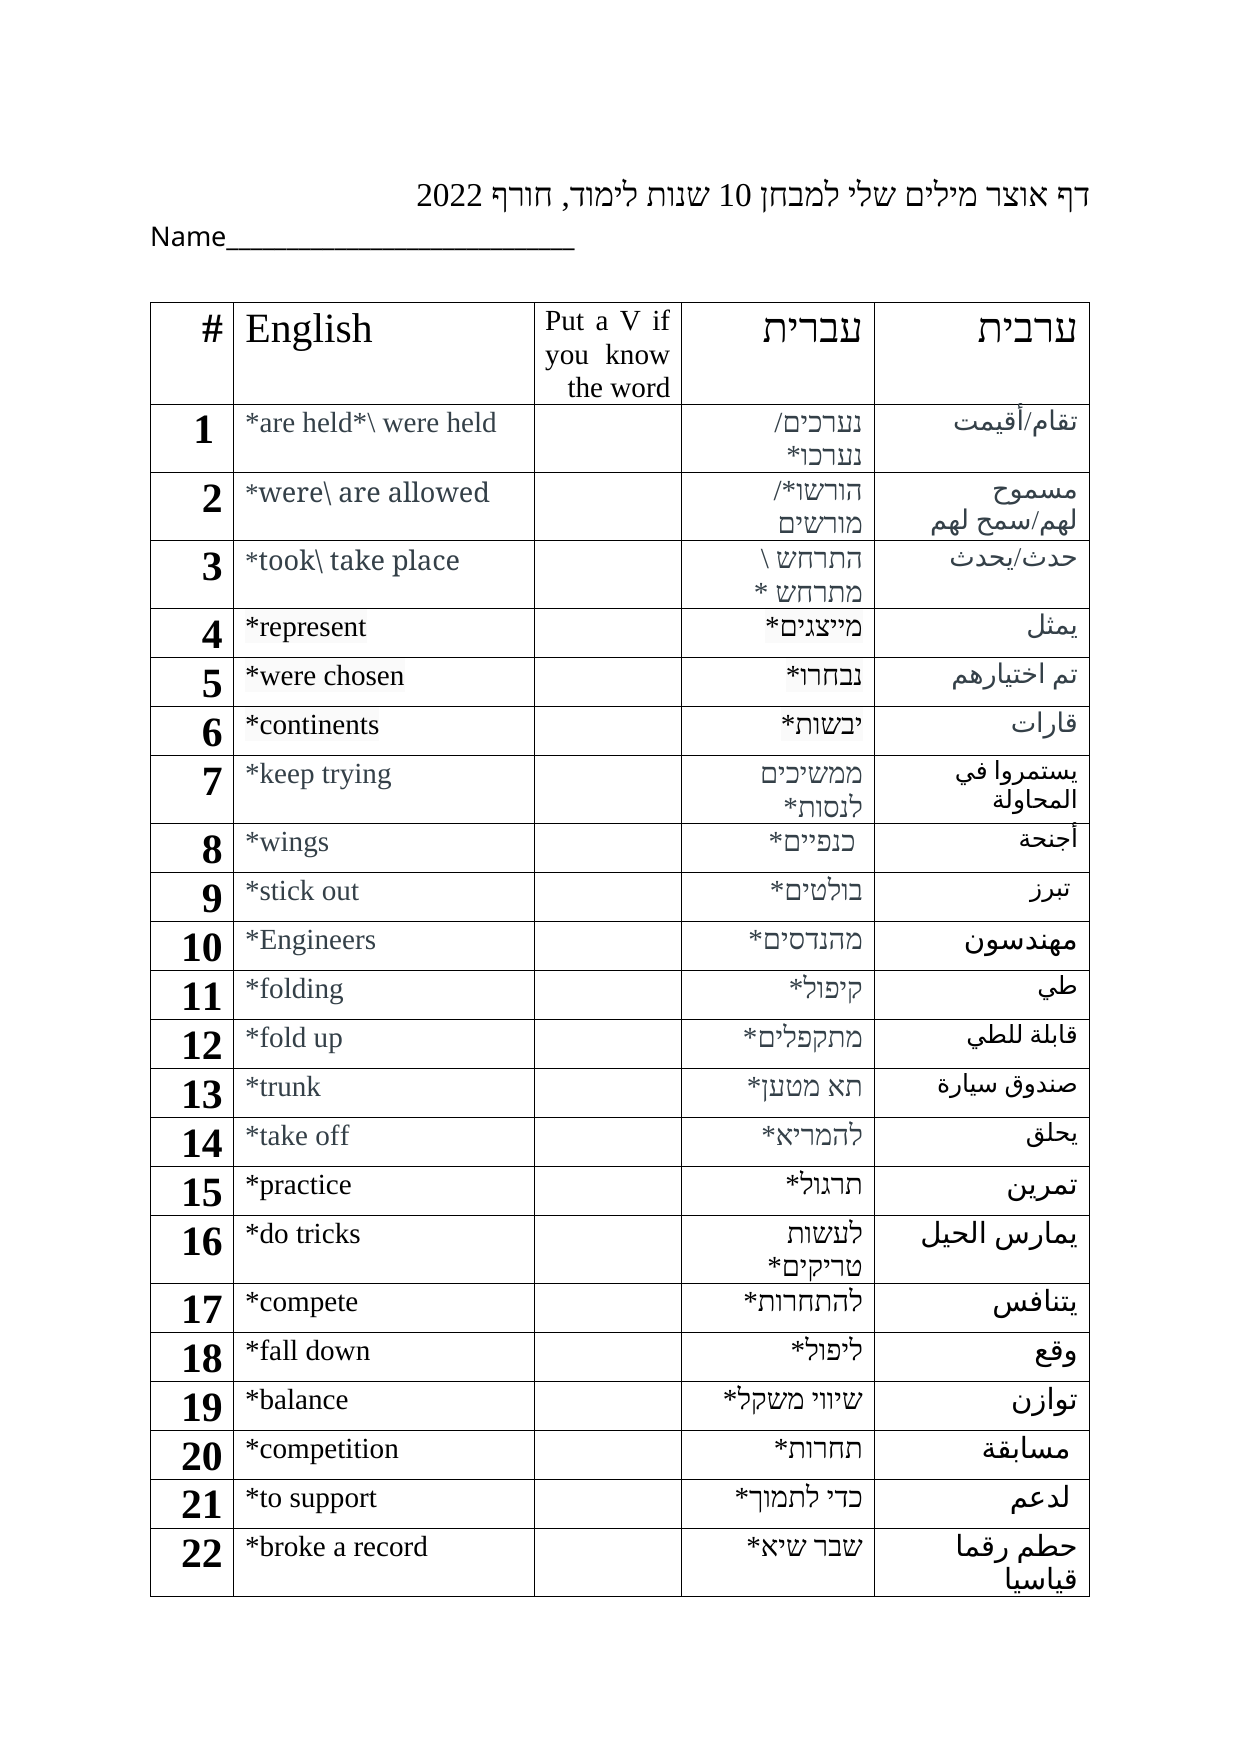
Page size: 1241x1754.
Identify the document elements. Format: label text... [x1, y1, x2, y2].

table_cell 4 [151, 609, 233, 657]
table_cell 1 [151, 405, 233, 472]
table_cell trunk* [234, 1069, 534, 1117]
table_cell [535, 1118, 681, 1166]
table_cell تبرز [875, 873, 1089, 921]
table_cell 14 [151, 1118, 233, 1166]
table_cell مهندسون [875, 922, 1089, 970]
table_cell قارات [875, 707, 1089, 755]
table_cell stick out* [234, 873, 534, 921]
table_cell 6 [151, 707, 233, 755]
table_cell Engineers* [234, 922, 534, 970]
table_cell ממשיכים לנסות* [682, 756, 874, 823]
table_cell يستمروا في المحاولة [875, 756, 1089, 823]
table_cell were chosen* [234, 658, 534, 706]
table_cell 21 [151, 1480, 233, 1528]
table_cell were\ are allowed* [234, 473, 534, 540]
table_cell keep trying* [234, 756, 534, 823]
table_cell [535, 971, 681, 1019]
table_cell 5 [151, 658, 233, 706]
table_cell compete* [234, 1284, 534, 1332]
table_cell تقام/أقيمت [875, 405, 1089, 472]
table_header # [151, 303, 233, 404]
table_cell يمارس الحيل [875, 1216, 1089, 1283]
table_cell [535, 1382, 681, 1430]
table_cell practice* [234, 1167, 534, 1215]
table_cell are held*\ were held* [234, 405, 534, 472]
table_cell يمثل [875, 609, 1089, 657]
table_header ערבית [875, 303, 1089, 404]
table_cell continents* [234, 707, 534, 755]
table_cell يحلق [875, 1118, 1089, 1166]
table_cell התרחש \מתרחש * [682, 541, 874, 608]
table_cell represent* [234, 609, 534, 657]
table_cell fold up* [234, 1020, 534, 1068]
table_cell [535, 1069, 681, 1117]
table_cell מתקפלים* [682, 1020, 874, 1068]
table_cell يتنافس [875, 1284, 1089, 1332]
table_cell balance* [234, 1382, 534, 1430]
table_cell 2 [151, 473, 233, 540]
table_cell נבחרו* [682, 658, 874, 706]
table_cell [535, 1216, 681, 1283]
table_cell [535, 609, 681, 657]
table_cell מייצגים* [682, 609, 874, 657]
table_cell שבר שיא* [682, 1529, 874, 1596]
table_cell مسابقة [875, 1431, 1089, 1479]
table_cell 18 [151, 1333, 233, 1381]
table_cell تمرين [875, 1167, 1089, 1215]
table_cell [535, 1167, 681, 1215]
table_cell קיפול* [682, 971, 874, 1019]
table_cell take off* [234, 1118, 534, 1166]
table_cell competition* [234, 1431, 534, 1479]
table_cell שיווי משקל* [682, 1382, 874, 1430]
table_cell 13 [151, 1069, 233, 1117]
table_cell [535, 922, 681, 970]
table_cell מהנדסים* [682, 922, 874, 970]
table_cell [535, 1529, 681, 1596]
table_cell [535, 707, 681, 755]
table_cell took\ take place* [234, 541, 534, 608]
table_cell [535, 1333, 681, 1381]
table_cell כדי לתמוך* [682, 1480, 874, 1528]
table_cell to support* [234, 1480, 534, 1528]
table_cell wings* [234, 824, 534, 872]
table_cell תא מטען* [682, 1069, 874, 1117]
table_cell تم اختيارهم [875, 658, 1089, 706]
table_cell 10 [151, 922, 233, 970]
table_cell أجنحة [875, 824, 1089, 872]
table_cell folding* [234, 971, 534, 1019]
table_header Put a V if you know the word [535, 303, 681, 404]
table_cell תחרות* [682, 1431, 874, 1479]
table_cell [535, 541, 681, 608]
table_cell 11 [151, 971, 233, 1019]
table_cell תרגול* [682, 1167, 874, 1215]
table_cell 8 [151, 824, 233, 872]
table_cell [535, 1284, 681, 1332]
table_cell صندوق سيارة [875, 1069, 1089, 1117]
table_cell לעשות טריקים* [682, 1216, 874, 1283]
table_cell [535, 1020, 681, 1068]
subtitle דף אוצר מילים שלי למבחן 10 שנות לימוד, חורף 2022 [150, 175, 1090, 213]
table_cell حطم رقما قياسيا [875, 1529, 1089, 1596]
table_cell 9 [151, 873, 233, 921]
table_cell [535, 1480, 681, 1528]
table_cell توازن [875, 1382, 1089, 1430]
table_cell יבשות* [682, 707, 874, 755]
table_cell 7 [151, 756, 233, 823]
subtitle Name_____________________________ [150, 217, 1090, 254]
table_cell להמריא* [682, 1118, 874, 1166]
table_header English [234, 303, 534, 404]
table_cell fall down* [234, 1333, 534, 1381]
table_cell נערכים/ נערכו* [682, 405, 874, 472]
table_cell [535, 658, 681, 706]
table_cell 12 [151, 1020, 233, 1068]
table_cell حدث/يحدث [875, 541, 1089, 608]
table_cell 16 [151, 1216, 233, 1283]
table_cell [535, 473, 681, 540]
table_cell [535, 756, 681, 823]
table_cell طي [875, 971, 1089, 1019]
table_cell [535, 873, 681, 921]
table_cell ליפול* [682, 1333, 874, 1381]
table_cell broke a record* [234, 1529, 534, 1596]
table_cell כנפיים* [682, 824, 874, 872]
table_cell 20 [151, 1431, 233, 1479]
table_cell do tricks* [234, 1216, 534, 1283]
table_cell [535, 405, 681, 472]
table_cell [535, 1431, 681, 1479]
table_cell قابلة للطي [875, 1020, 1089, 1068]
table_cell لدعم [875, 1480, 1089, 1528]
table_header עברית [682, 303, 874, 404]
table_cell בולטים* [682, 873, 874, 921]
table_cell 15 [151, 1167, 233, 1215]
table_cell 19 [151, 1382, 233, 1430]
table_cell להתחרות* [682, 1284, 874, 1332]
table_cell 22 [151, 1529, 233, 1596]
table_cell 17 [151, 1284, 233, 1332]
table_cell 3 [151, 541, 233, 608]
table_cell مسموح لهم/سمح لهم [875, 473, 1089, 540]
table_cell [535, 824, 681, 872]
table_cell وقع [875, 1333, 1089, 1381]
table_cell הורשו*/מורשים [682, 473, 874, 540]
